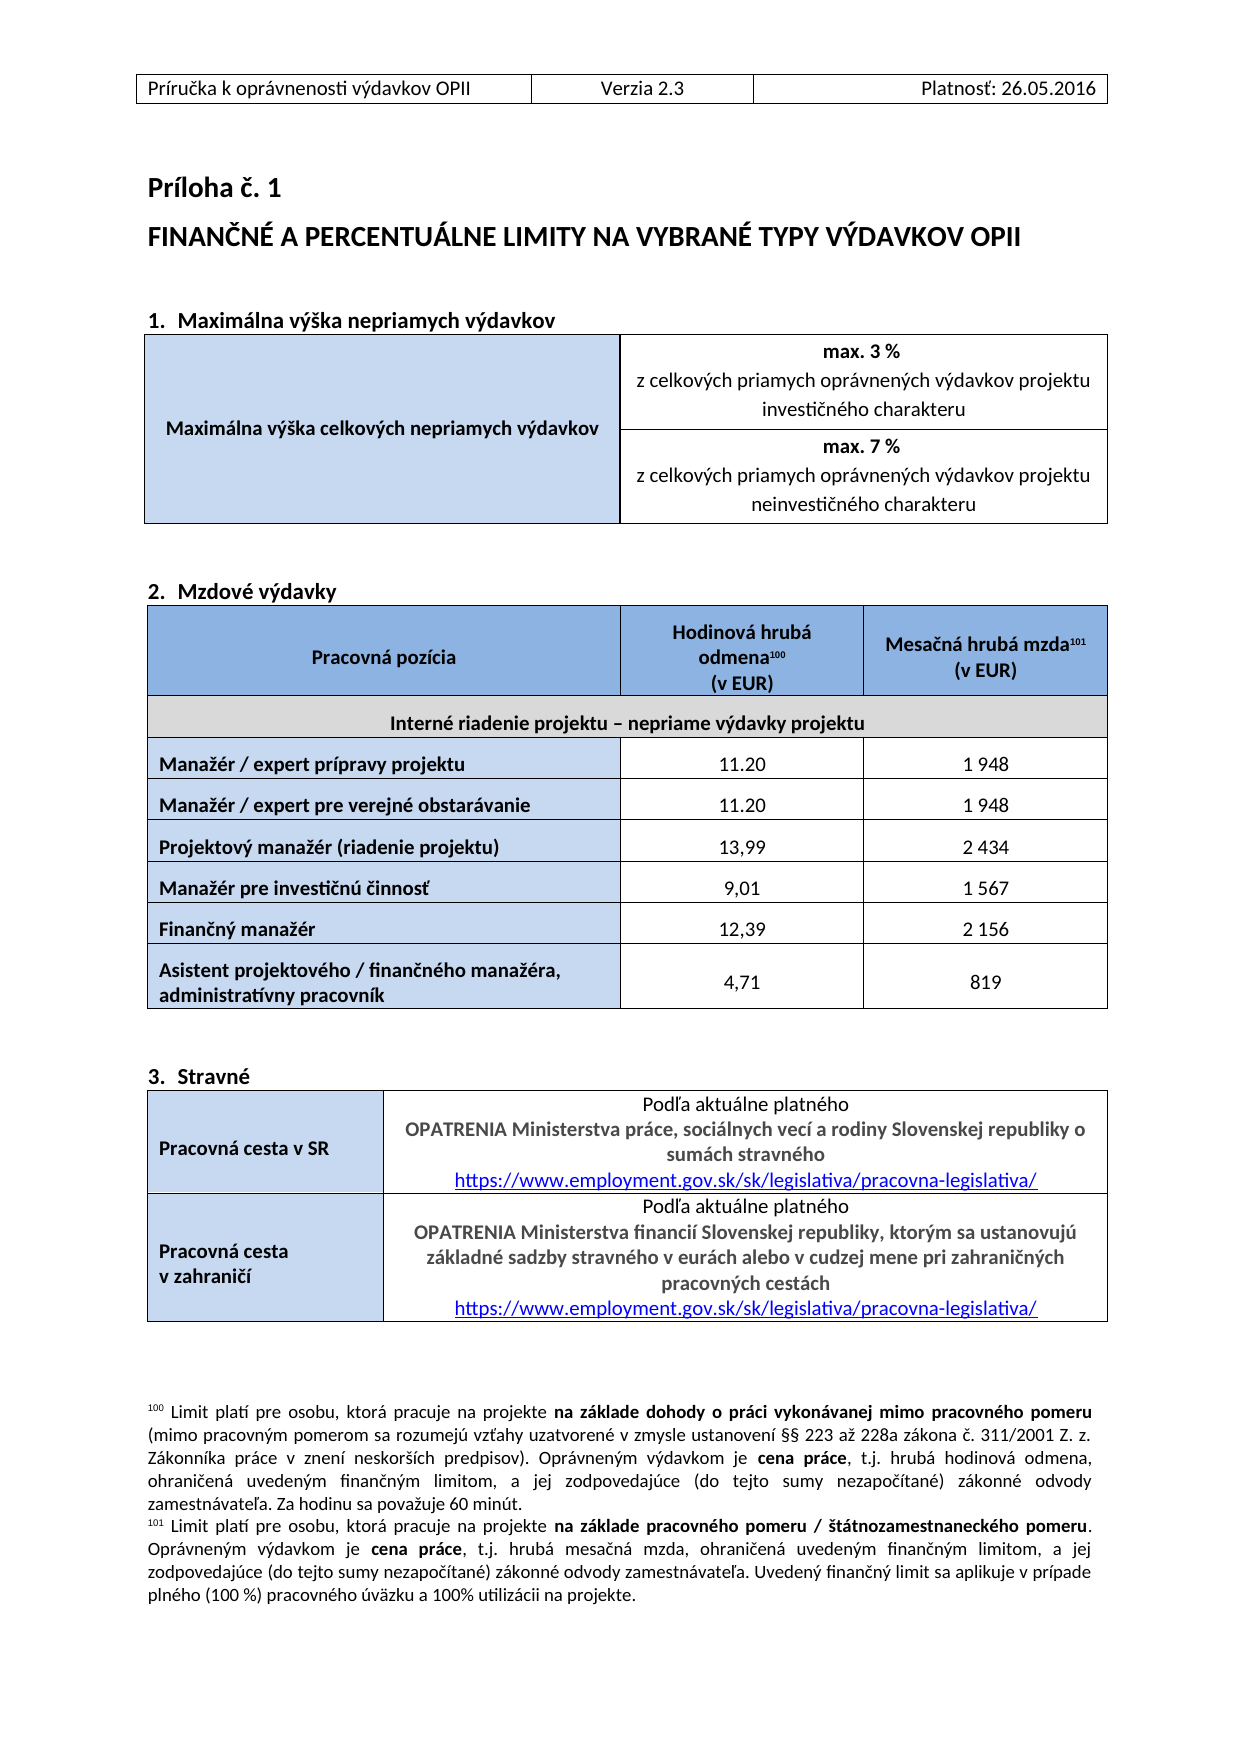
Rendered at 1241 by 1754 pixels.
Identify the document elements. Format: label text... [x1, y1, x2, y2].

list Stravné [148, 1062, 1093, 1090]
table_cell 2 434 [864, 820, 1107, 861]
table_cell 13,99 [621, 820, 863, 861]
table_cell 1 948 [864, 738, 1107, 778]
table_cell 2 156 [864, 903, 1107, 943]
table_cell Podľa aktuálne platného OPATRENIA Ministerstva financií Slovenskej republiky, ktorým sa ustanovujú základné sadzby stravného v eurách alebo v cudzej mene pri zahraničných pracovných cestách https://www.employment.gov.sk/sk/legislativa/pracovna-legislativa/ [384, 1194, 1107, 1321]
table_header Pracovná cesta v SR [148, 1091, 383, 1192]
text FINANčné a percentuálne LIMITY na vybrané typy výdavkov OPII [148, 218, 1093, 253]
table_cell 4,71 [621, 944, 863, 1008]
text Príloha č. 1 [148, 169, 1093, 205]
table_cell Asistent projektového / finančného manažéra, administratívny pracovník [148, 944, 620, 1008]
table_cell Pracovná cesta v zahraničí [148, 1194, 383, 1321]
table_cell 9,01 [621, 862, 863, 902]
table_cell Manažér / expert prípravy projektu [148, 738, 620, 778]
table_header Hodinová hrubá odmena (v EUR) [621, 606, 863, 695]
table_header Podľa aktuálne platného OPATRENIA Ministerstva práce, sociálnych vecí a rodiny Slovenskej republiky o sumách stravného https://www.employment.gov.sk/sk/legislativa/pracovna-legislativa/ [384, 1091, 1107, 1192]
table_cell 1 567 [864, 862, 1107, 902]
table_cell 1 948 [864, 779, 1107, 819]
table_cell max. 7 % z celkových priamych oprávnených výdavkov projektu neinvestičného charakteru [621, 430, 1107, 523]
list Mzdové výdavky [148, 577, 1093, 605]
table_cell Interné riadenie projektu – nepriame výdavky projektu [148, 696, 1107, 737]
table_cell Finančný manažér [148, 903, 620, 943]
table_header Maximálna výška celkových nepriamych výdavkov [145, 335, 619, 523]
table_cell 11.20 [621, 779, 863, 819]
table_cell Manažér pre investičnú činnosť [148, 862, 620, 902]
table_header max. 3 % z celkových priamych oprávnených výdavkov projektu investičného charakteru [621, 335, 1107, 429]
list Maximálna výška nepriamych výdavkov [148, 306, 1093, 334]
table_cell 819 [864, 944, 1107, 1008]
table_header Mesačná hrubá mzda (v EUR) [864, 606, 1107, 695]
table_cell Manažér / expert pre verejné obstarávanie [148, 779, 620, 819]
table_header Pracovná pozícia [148, 606, 620, 695]
table_cell 12,39 [621, 903, 863, 943]
table_cell 11.20 [621, 738, 863, 778]
table_cell Projektový manažér (riadenie projektu) [148, 820, 620, 861]
